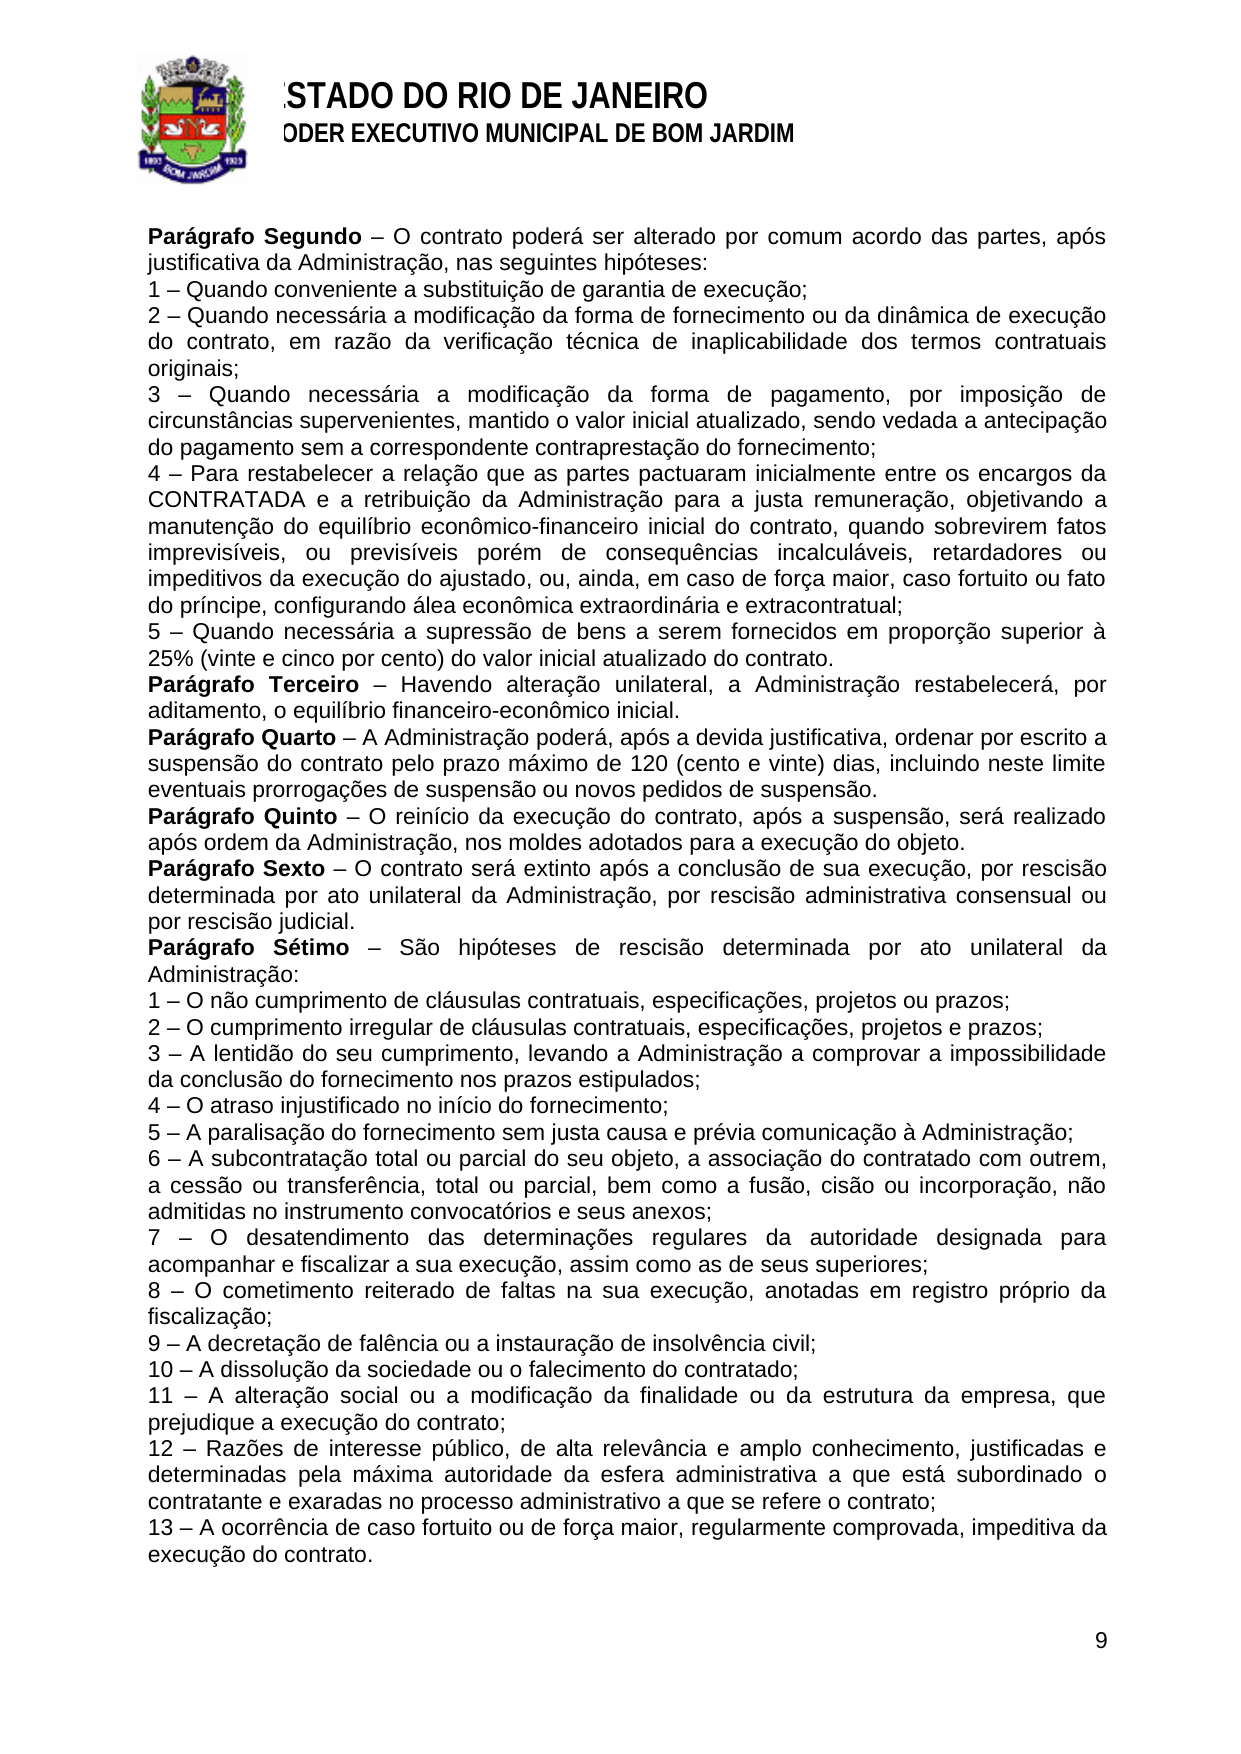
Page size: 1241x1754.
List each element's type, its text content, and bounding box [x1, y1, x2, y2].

text Parágrafo Sexto – O contrato será extinto após a conclusão de sua execução, por rescisão determinada por ato unilateral da Administração, por rescisão administrativa consensual ou por rescisão judicial. [148, 855, 1107, 934]
text 3 – Quando necessária a modificação da forma de pagamento, por imposição de circunstâncias supervenientes, mantido o valor inicial atualizado, sendo vedada a antecipação do pagamento sem a correspondente contraprestação do fornecimento; [148, 381, 1107, 460]
text 1 – Quando conveniente a substituição de garantia de execução; [148, 276, 1107, 302]
text 5 – A paralisação do fornecimento sem justa causa e prévia comunicação à Administração; [148, 1119, 1107, 1145]
text 9 – A decretação de falência ou a instauração de insolvência civil; [148, 1330, 1107, 1356]
text Parágrafo Terceiro – Havendo alteração unilateral, a Administração restabelecerá, por aditamento, o equilíbrio financeiro-econômico inicial. [148, 671, 1107, 723]
text 7 – O desatendimento das determinações regulares da autoridade designada para acompanhar e fiscalizar a sua execução, assim como as de seus superiores; [148, 1224, 1107, 1277]
text 11 – A alteração social ou a modificação da finalidade ou da estrutura da empresa, que prejudique a execução do contrato; [148, 1382, 1107, 1435]
text Parágrafo Sétimo – São hipóteses de rescisão determinada por ato unilateral da Administração: [148, 934, 1107, 987]
text 13 – A ocorrência de caso fortuito ou de força maior, regularmente comprovada, impeditiva da execução do contrato. [148, 1514, 1107, 1567]
text Parágrafo Quarto – A Administração poderá, após a devida justificativa, ordenar por escrito a suspensão do contrato pelo prazo máximo de 120 (cento e vinte) dias, incluindo neste limite eventuais prorrogações de suspensão ou novos pedidos de suspensão. [148, 723, 1107, 803]
text 8 – O cometimento reiterado de faltas na sua execução, anotadas em registro próprio da fiscalização; [148, 1277, 1107, 1330]
text 1 – O não cumprimento de cláusulas contratuais, especificações, projetos ou prazos; [148, 987, 1107, 1013]
text Parágrafo Segundo – O contrato poderá ser alterado por comum acordo das partes, após justificativa da Administração, nas seguintes hipóteses: [148, 201, 1107, 276]
text 12 – Razões de interesse público, de alta relevância e amplo conhecimento, justificadas e determinadas pela máxima autoridade da esfera administrativa a que está subordinado o contratante e exaradas no processo administrativo a que se refere o contrato; [148, 1435, 1107, 1514]
text 10 – A dissolução da sociedade ou o falecimento do contratado; [148, 1356, 1107, 1382]
text Parágrafo Quinto – O reinício da execução do contrato, após a suspensão, será realizado após ordem da Administração, nos moldes adotados para a execução do objeto. [148, 803, 1107, 855]
text 4 – O atraso injustificado no início do fornecimento; [148, 1092, 1107, 1119]
text 2 – Quando necessária a modificação da forma de fornecimento ou da dinâmica de execução do contrato, em razão da verificação técnica de inaplicabilidade dos termos contratuais originais; [148, 302, 1107, 381]
text 5 – Quando necessária a supressão de bens a serem fornecidos em proporção superior à 25% (vinte e cinco por cento) do valor inicial atualizado do contrato. [148, 618, 1107, 671]
text 4 – Para restabelecer a relação que as partes pactuaram inicialmente entre os encargos da CONTRATADA e a retribuição da Administração para a justa remuneração, objetivando a manutenção do equilíbrio econômico-financeiro inicial do contrato, quando sobrevirem fatos imprevisíveis, ou previsíveis porém de consequências incalculáveis, retardadores ou impeditivos da execução do ajustado, ou, ainda, em caso de força maior, caso fortuito ou fato do príncipe, configurando álea econômica extraordinária e extracontratual; [148, 460, 1107, 618]
text 2 – O cumprimento irregular de cláusulas contratuais, especificações, projetos e prazos; [148, 1013, 1107, 1040]
text 3 – A lentidão do seu cumprimento, levando a Administração a comprovar a impossibilidade da conclusão do fornecimento nos prazos estipulados; [148, 1040, 1107, 1092]
text 6 – A subcontratação total ou parcial do seu objeto, a associação do contratado com outrem, a cessão ou transferência, total ou parcial, bem como a fusão, cisão ou incorporação, não admitidas no instrumento convocatórios e seus anexos; [148, 1145, 1107, 1224]
